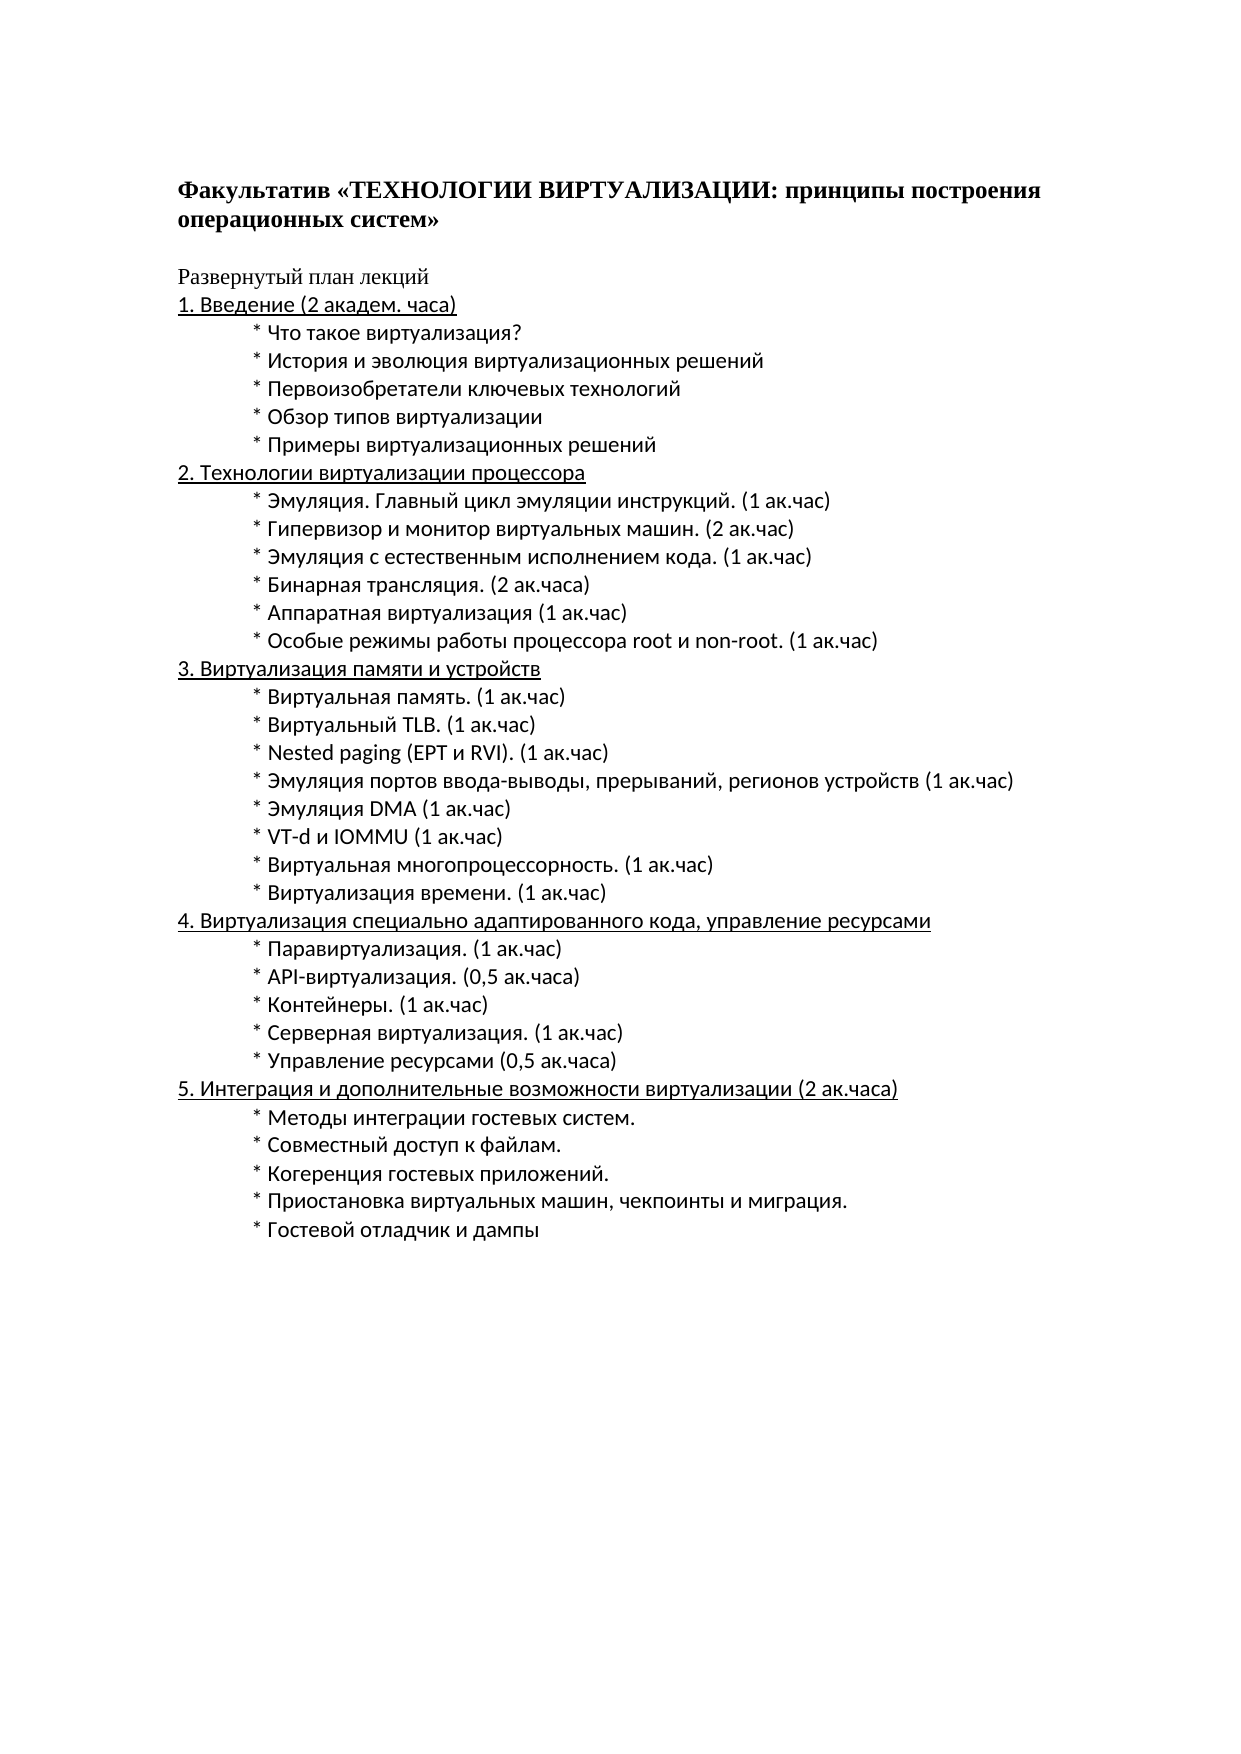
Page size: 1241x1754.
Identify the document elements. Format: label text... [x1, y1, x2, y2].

text 1. Введение (2 академ. часа) [177, 290, 1152, 318]
text * Эмуляция портов ввода-выводы, прерываний, регионов устройств (1 ак.час) [251, 766, 1152, 794]
text * Управление ресурсами (0,5 ак.часа) [251, 1047, 1152, 1074]
text * Эмуляция с естественным исполнением кода. (1 ак.час) [251, 542, 1152, 570]
text * Контейнеры. (1 ак.час) [251, 991, 1152, 1018]
text * Гостевой отладчик и дампы [251, 1215, 1152, 1243]
text * Когеренция гостевых приложений. [251, 1159, 1152, 1187]
text * Методы интеграции гостевых систем. [251, 1103, 1152, 1131]
text * Аппаратная виртуализация (1 ак.час) [251, 598, 1152, 626]
text * Виртуальный TLB. (1 ак.час) [251, 710, 1152, 738]
text 2. Технологии виртуализации процессора [177, 458, 1152, 486]
text * Эмуляция DMA (1 ак.час) [251, 794, 1152, 822]
text * Виртуализация времени. (1 ак.час) [251, 878, 1152, 906]
text * Паравиртуализация. (1 ак.час) [251, 934, 1152, 962]
text * Примеры виртуализационных решений [251, 430, 1152, 458]
text * Первоизобретатели ключевых технологий [251, 374, 1152, 402]
text * Приостановка виртуальных машин, чекпоинты и миграция. [251, 1187, 1152, 1215]
text * Совместный доступ к файлам. [251, 1131, 1152, 1159]
text * Бинарная трансляция. (2 ак.часа) [251, 570, 1152, 598]
text Развернутый план лекций [177, 262, 1152, 290]
text * Виртуальная многопроцессорность. (1 ак.час) [251, 850, 1152, 878]
text 4. Виртуализация специально адаптированного кода, управление ресурсами [177, 906, 1152, 934]
text * Особые режимы работы процессора root и non-root. (1 ак.час) [251, 626, 1152, 654]
text 5. Интеграция и дополнительные возможности виртуализации (2 ак.часа) [177, 1074, 1152, 1103]
text * VT-d и IOMMU (1 ак.час) [251, 822, 1152, 850]
text * Обзор типов виртуализации [251, 402, 1152, 430]
text * API-виртуализация. (0,5 ак.часа) [251, 962, 1152, 991]
text * Nested paging (EPT и RVI). (1 ак.час) [251, 738, 1152, 766]
text * История и эволюция виртуализационных решений [251, 346, 1152, 374]
text * Что такое виртуализация? [251, 318, 1152, 346]
text * Серверная виртуализация. (1 ак.час) [251, 1018, 1152, 1047]
text * Гипервизор и монитор виртуальных машин. (2 ак.час) [251, 514, 1152, 542]
text Факультатив «ТЕХНОЛОГИИ ВИРТУАЛИЗАЦИИ: принципы построения операционных систем» [177, 175, 1152, 233]
text 3. Виртуализация памяти и устройств [177, 654, 1152, 682]
text * Виртуальная память. (1 ак.час) [251, 682, 1152, 710]
text * Эмуляция. Главный цикл эмуляции инструкций. (1 ак.час) [251, 486, 1152, 514]
